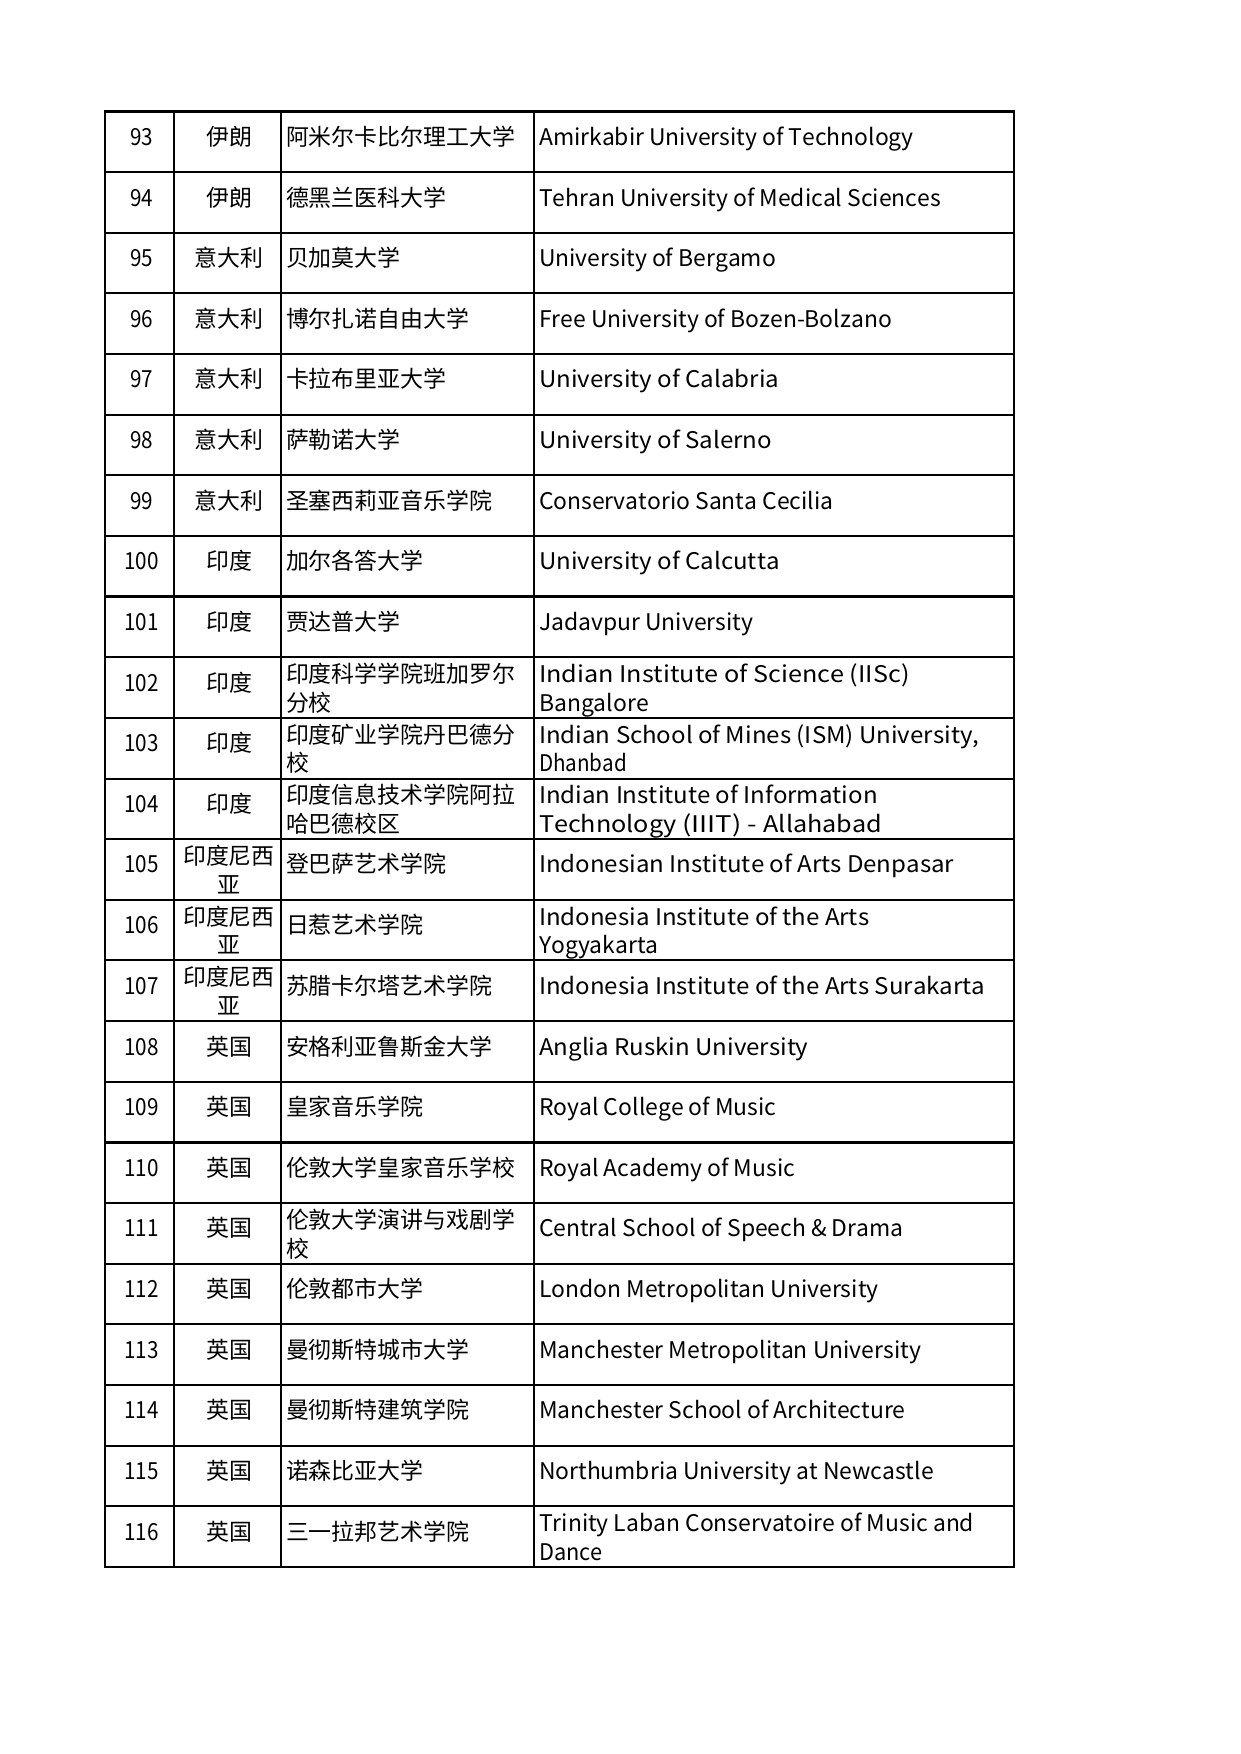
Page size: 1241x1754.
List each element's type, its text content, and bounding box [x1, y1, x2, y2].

table_cell University of Salerno [535, 416, 1013, 474]
table_cell Manchester Metropolitan University [535, 1325, 1013, 1384]
table_cell 印度 [175, 658, 280, 717]
table_cell 印度尼西 亚 [175, 840, 280, 899]
table_cell University of Calcutta [535, 537, 1013, 595]
table_cell 登巴萨艺术学院 [282, 840, 533, 899]
table_cell 115 [106, 1447, 173, 1505]
table_cell 94 [106, 173, 173, 232]
table_cell 107 [106, 961, 173, 1020]
table_cell 伦敦大学皇家音乐学校 [282, 1144, 533, 1202]
table_cell 加尔各答大学 [282, 537, 533, 595]
table_cell 英国 [175, 1083, 280, 1141]
table_cell 意大利 [175, 294, 280, 353]
table_cell Indian Institute of Science (IISc) Bangalore [535, 658, 1013, 717]
table_cell 印度 [175, 537, 280, 595]
table_cell 诺森比亚大学 [282, 1447, 533, 1505]
table_header 伊朗 [175, 113, 280, 171]
table_cell Tehran University of Medical Sciences [535, 173, 1013, 232]
table_cell 114 [106, 1386, 173, 1444]
table_cell Central School of Speech & Drama [535, 1204, 1013, 1263]
table_cell Anglia Ruskin University [535, 1022, 1013, 1081]
table_cell Jadavpur University [535, 598, 1013, 656]
table_cell 英国 [175, 1447, 280, 1505]
table_cell Free University of Bozen-Bolzano [535, 294, 1013, 353]
table_cell 印度尼西 亚 [175, 901, 280, 959]
table_cell 印度矿业学院丹巴德分 校 [282, 719, 533, 777]
table_cell 日惹艺术学院 [282, 901, 533, 959]
table_cell 103 [106, 719, 173, 777]
table_cell 95 [106, 234, 173, 292]
table_cell Conservatorio Santa Cecilia [535, 476, 1013, 535]
table_cell 贾达普大学 [282, 598, 533, 656]
table_header 阿米尔卡比尔理工大学 [282, 113, 533, 171]
table_cell 106 [106, 901, 173, 959]
table_header Amirkabir University of Technology [535, 113, 1013, 171]
table_cell 博尔扎诺自由大学 [282, 294, 533, 353]
table_cell 英国 [175, 1144, 280, 1202]
table_cell 苏腊卡尔塔艺术学院 [282, 961, 533, 1020]
table_cell 英国 [175, 1265, 280, 1323]
table_cell 伦敦大学演讲与戏剧学 校 [282, 1204, 533, 1263]
table_cell University of Calabria [535, 355, 1013, 413]
table_cell 圣塞西莉亚音乐学院 [282, 476, 533, 535]
table_cell 曼彻斯特城市大学 [282, 1325, 533, 1384]
table_cell 96 [106, 294, 173, 353]
table_cell 英国 [175, 1386, 280, 1444]
table_cell 意大利 [175, 476, 280, 535]
table_cell 三一拉邦艺术学院 [282, 1507, 533, 1566]
table_cell 印度 [175, 780, 280, 838]
table_cell 意大利 [175, 234, 280, 292]
table_cell 印度科学学院班加罗尔 分校 [282, 658, 533, 717]
table_cell London Metropolitan University [535, 1265, 1013, 1323]
table_cell 109 [106, 1083, 173, 1141]
table_cell University of Bergamo [535, 234, 1013, 292]
table_cell 102 [106, 658, 173, 717]
table_cell Northumbria University at Newcastle [535, 1447, 1013, 1505]
table_cell 英国 [175, 1204, 280, 1263]
table_cell 英国 [175, 1325, 280, 1384]
table_cell 伊朗 [175, 173, 280, 232]
table_cell Indonesia Institute of the Arts Yogyakarta [535, 901, 1013, 959]
table_cell 105 [106, 840, 173, 899]
table_cell 98 [106, 416, 173, 474]
table_cell 德黑兰医科大学 [282, 173, 533, 232]
table_cell 皇家音乐学院 [282, 1083, 533, 1141]
table_cell 英国 [175, 1507, 280, 1566]
table_cell 112 [106, 1265, 173, 1323]
table_cell 意大利 [175, 416, 280, 474]
table_cell Indian School of Mines (ISM) University, Dhanbad [535, 719, 1013, 777]
table_cell Indonesia Institute of the Arts Surakarta [535, 961, 1013, 1020]
table_cell 印度 [175, 719, 280, 777]
table_cell Royal College of Music [535, 1083, 1013, 1141]
table_cell 116 [106, 1507, 173, 1566]
table_cell 意大利 [175, 355, 280, 413]
table_cell Royal Academy of Music [535, 1144, 1013, 1202]
table_cell 萨勒诺大学 [282, 416, 533, 474]
table_cell 印度 [175, 598, 280, 656]
table_cell 101 [106, 598, 173, 656]
table_cell 108 [106, 1022, 173, 1081]
table_cell 99 [106, 476, 173, 535]
table_cell Manchester School of Architecture [535, 1386, 1013, 1444]
table_cell Indian Institute of Information Technology (IIIT) - Allahabad [535, 780, 1013, 838]
table_cell 伦敦都市大学 [282, 1265, 533, 1323]
table_cell 印度尼西 亚 [175, 961, 280, 1020]
table_cell 英国 [175, 1022, 280, 1081]
table_cell 111 [106, 1204, 173, 1263]
table_cell 卡拉布里亚大学 [282, 355, 533, 413]
table_cell 安格利亚鲁斯金大学 [282, 1022, 533, 1081]
table_cell 曼彻斯特建筑学院 [282, 1386, 533, 1444]
table_cell Indonesian Institute of Arts Denpasar [535, 840, 1013, 899]
table_cell 104 [106, 780, 173, 838]
table_header 93 [106, 113, 173, 171]
table_cell Trinity Laban Conservatoire of Music and Dance [535, 1507, 1013, 1566]
table_cell 印度信息技术学院阿拉 哈巴德校区 [282, 780, 533, 838]
table_cell 97 [106, 355, 173, 413]
table_cell 113 [106, 1325, 173, 1384]
table_cell 110 [106, 1144, 173, 1202]
table_cell 100 [106, 537, 173, 595]
table_cell 贝加莫大学 [282, 234, 533, 292]
